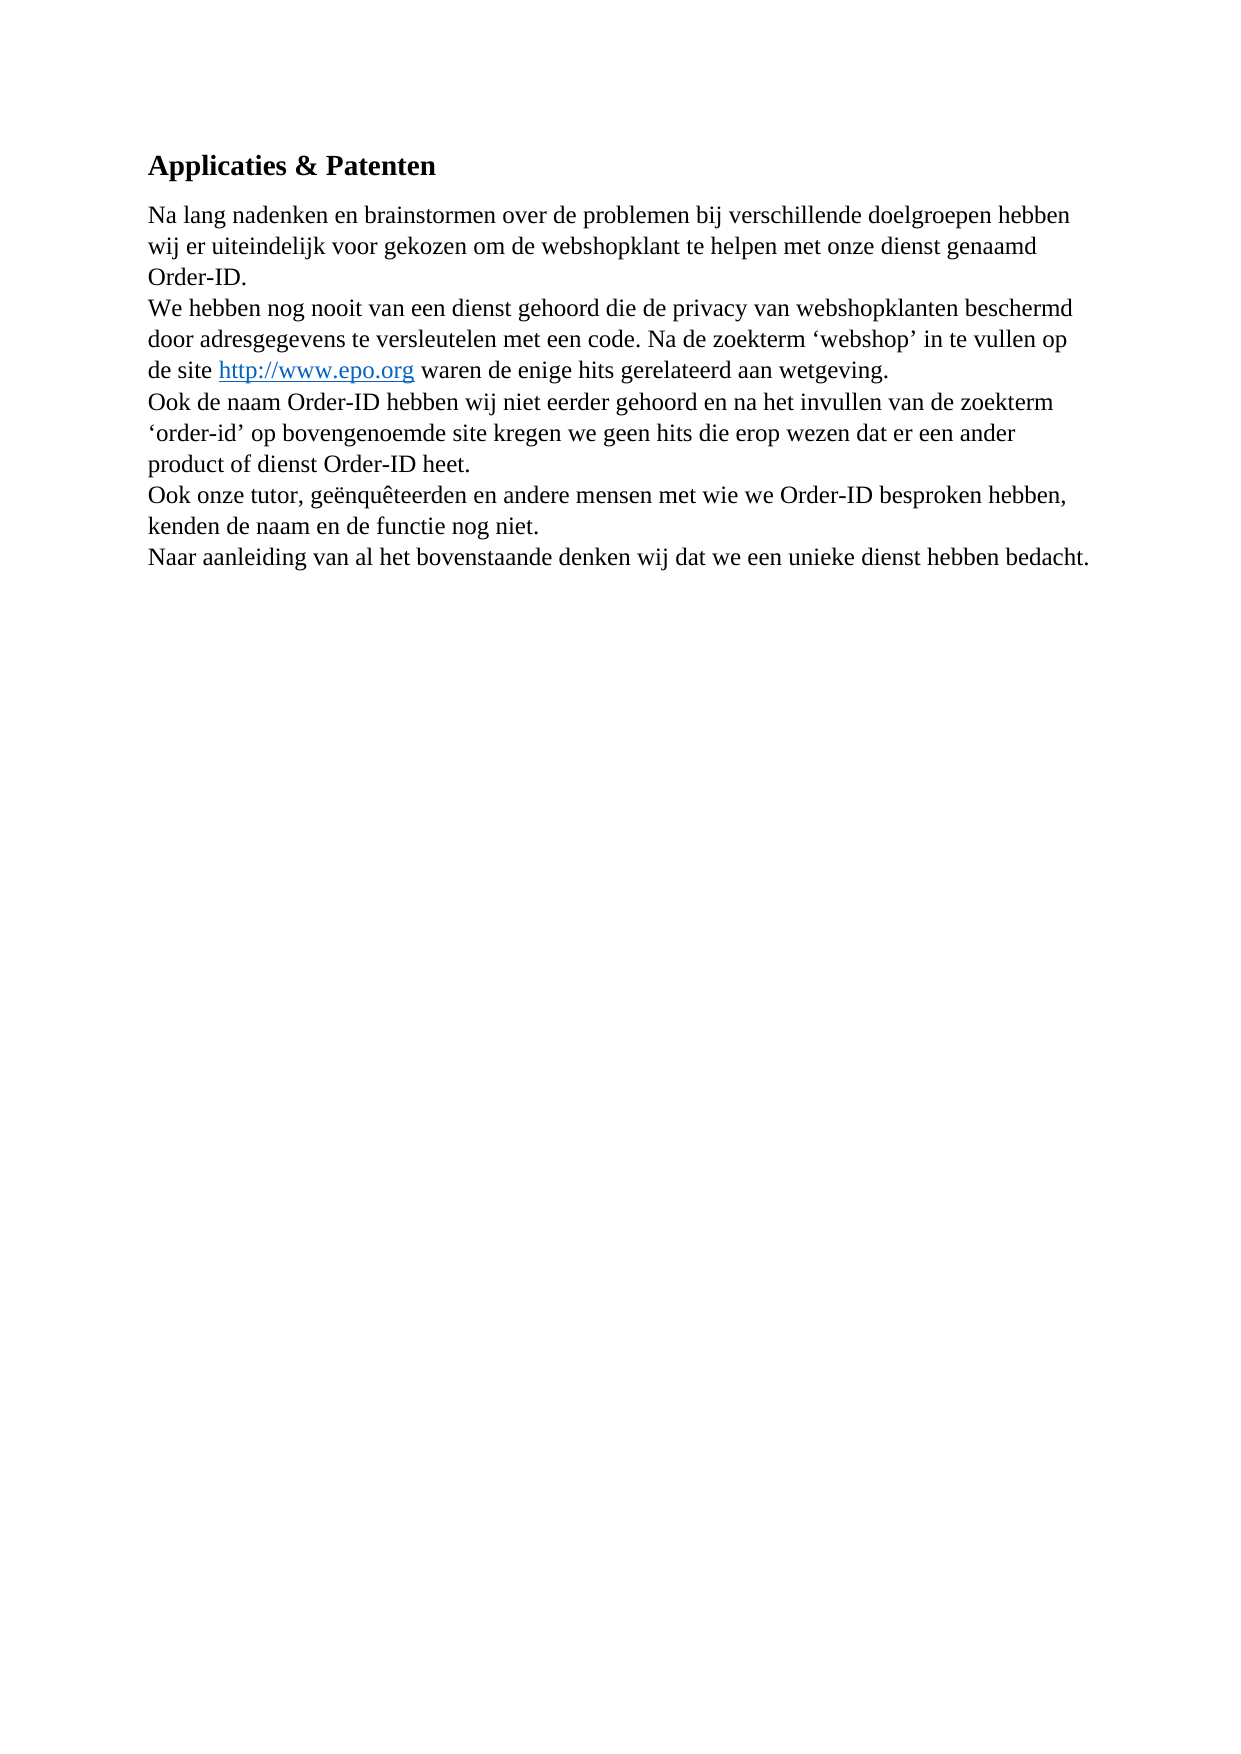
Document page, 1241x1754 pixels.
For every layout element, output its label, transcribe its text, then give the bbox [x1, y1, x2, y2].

text Applicaties & Patenten [148, 148, 1093, 181]
text Na lang nadenken en brainstormen over de problemen bij verschillende doelgroepen hebben wij er uiteindelijk voor gekozen om de webshopklant te helpen met onze dienst genaamd Order-ID. We hebben nog nooit van een dienst gehoord die de privacy van webshopklanten beschermd door adresgegevens te versleutelen met een code. Na de zoekterm ‘webshop’ in te vullen op de site http://www.epo.org waren de enige hits gerelateerd aan wetgeving. Ook de naam Order-ID hebben wij niet eerder gehoord en na het invullen van de zoekterm ‘order-id’ op bovengenoemde site kregen we geen hits die erop wezen dat er een ander product of dienst Order-ID heet. Ook onze tutor, geënquêteerden en andere mensen met wie we Order-ID besproken hebben, kenden de naam en de functie nog niet. Naar aanleiding van al het bovenstaande denken wij dat we een unieke dienst hebben bedacht. [148, 200, 1093, 571]
